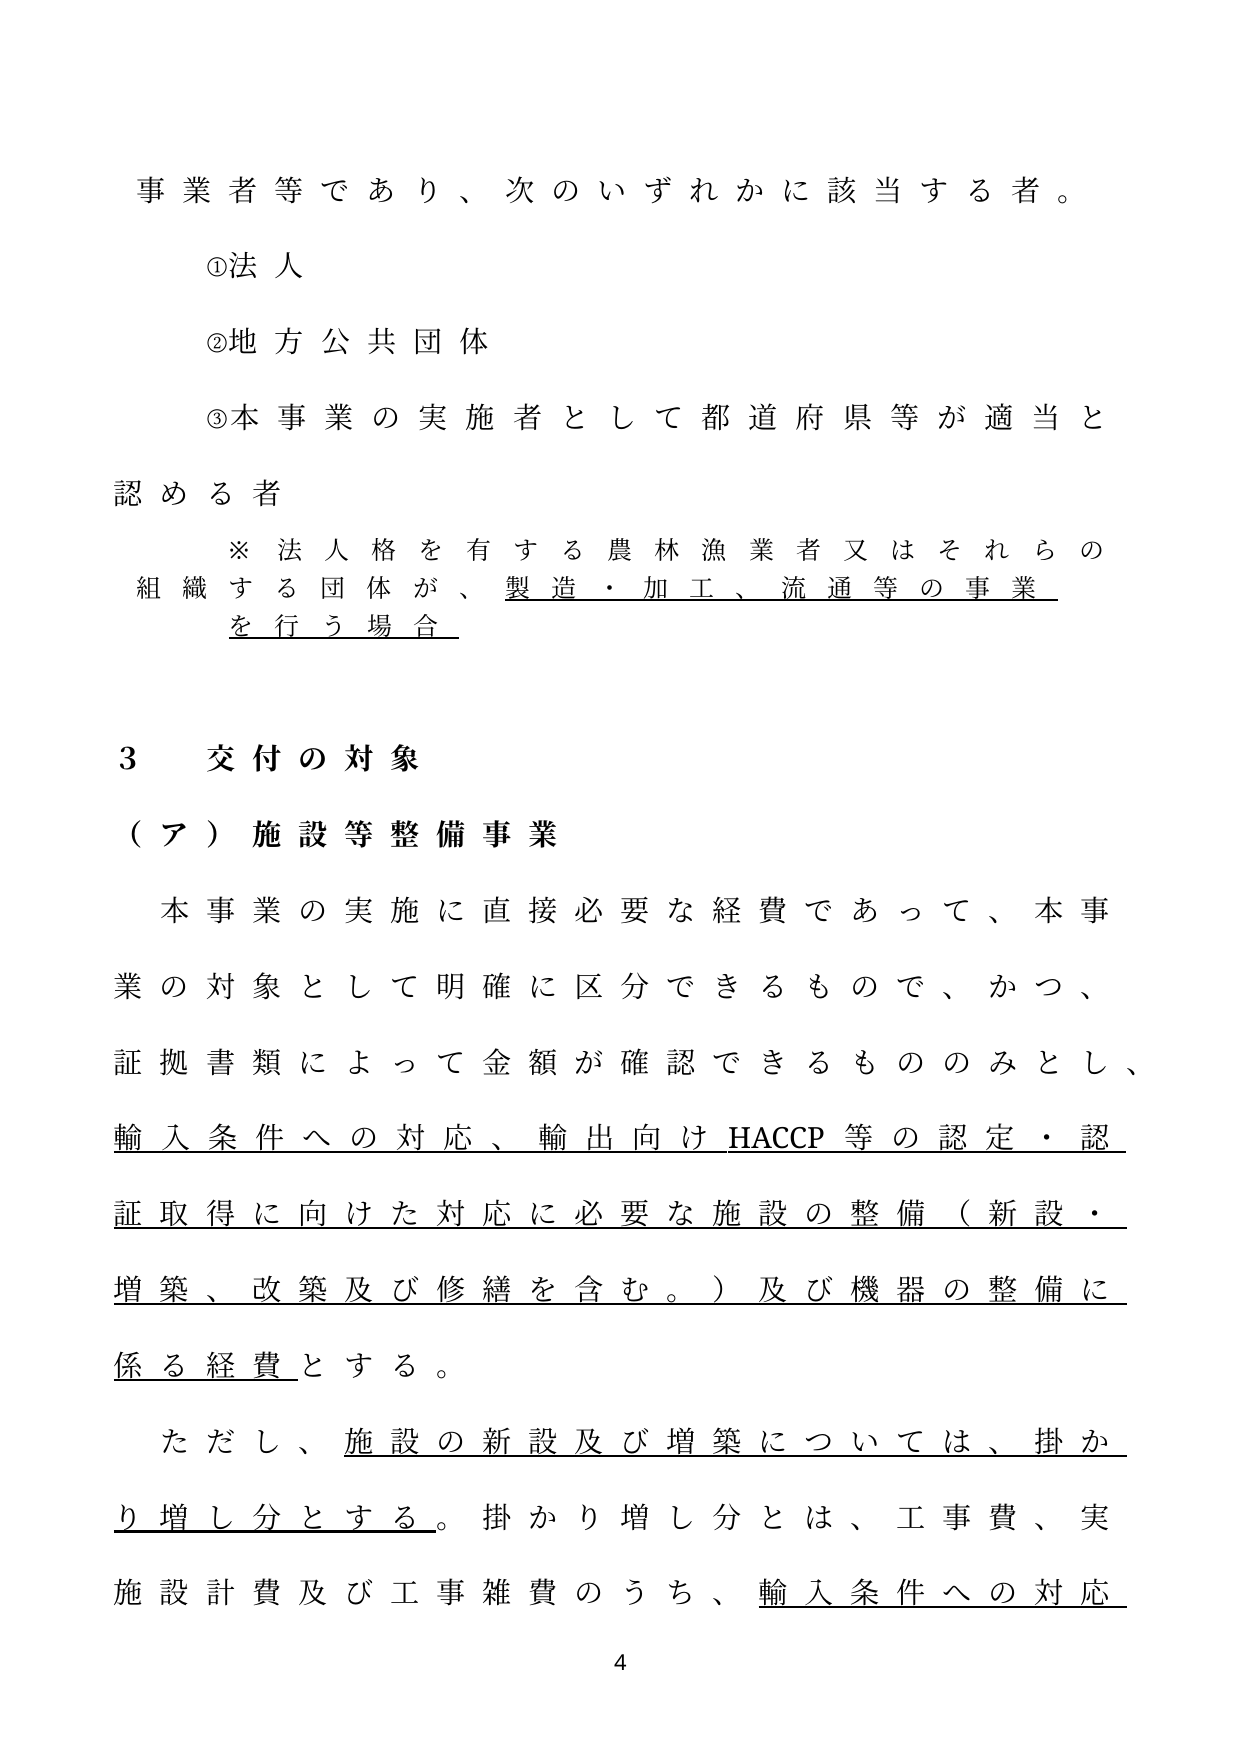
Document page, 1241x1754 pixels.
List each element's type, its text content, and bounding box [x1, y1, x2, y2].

text ※ 法人格を有する農林漁業者又はそれらの組織する団体が、製造・加工、流通等の事業 [133, 530, 1127, 606]
text ③本事業の実施者として都道府県等が適当と認める者 [114, 378, 1127, 530]
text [114, 1402, 1127, 1629]
text ①法人 [133, 226, 1127, 302]
text 本事業の実施に直接必要な経費であって、本事業の対象として明確に区分できるもので、かつ、証拠書類によって金額が確認できるもののみとし、輸入条件への対応、輸出向けHACCP等の認定・認証取得に向けた対応に必要な施設の整備（新設・増築、改築及び修繕を含む。）及び機器の整備に係る経費とする。 [114, 1305, 1127, 1402]
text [133, 151, 1127, 226]
text を行う場合 [133, 606, 1127, 643]
text ②地方公共団体 [133, 302, 1127, 378]
text 本事業の実施に直接必要な経費であって、本事業の対象として明確に区分できるもので、かつ、証拠書類によって金額が確認できるもののみとし、輸入条件への対応、輸出向けHACCP等の認定・認証取得に向けた対応に必要な施設の整備（新設・増築、改築及び修繕を含む。）及び機器の整備に係る経費とする。 [114, 1229, 1127, 1303]
text （ア）施設等整備事業 [114, 795, 1127, 871]
text ３ 交付の対象 [114, 719, 1127, 795]
text 本事業の実施に直接必要な経費であって、本事業の対象として明確に区分できるもので、かつ、証拠書類によって金額が確認できるもののみとし、輸入条件への対応、輸出向けHACCP等の認定・認証取得に向けた対応に必要な施設の整備（新設・増築、改築及び修繕を含む。）及び機器の整備に係る経費とする。 [114, 871, 1127, 1227]
